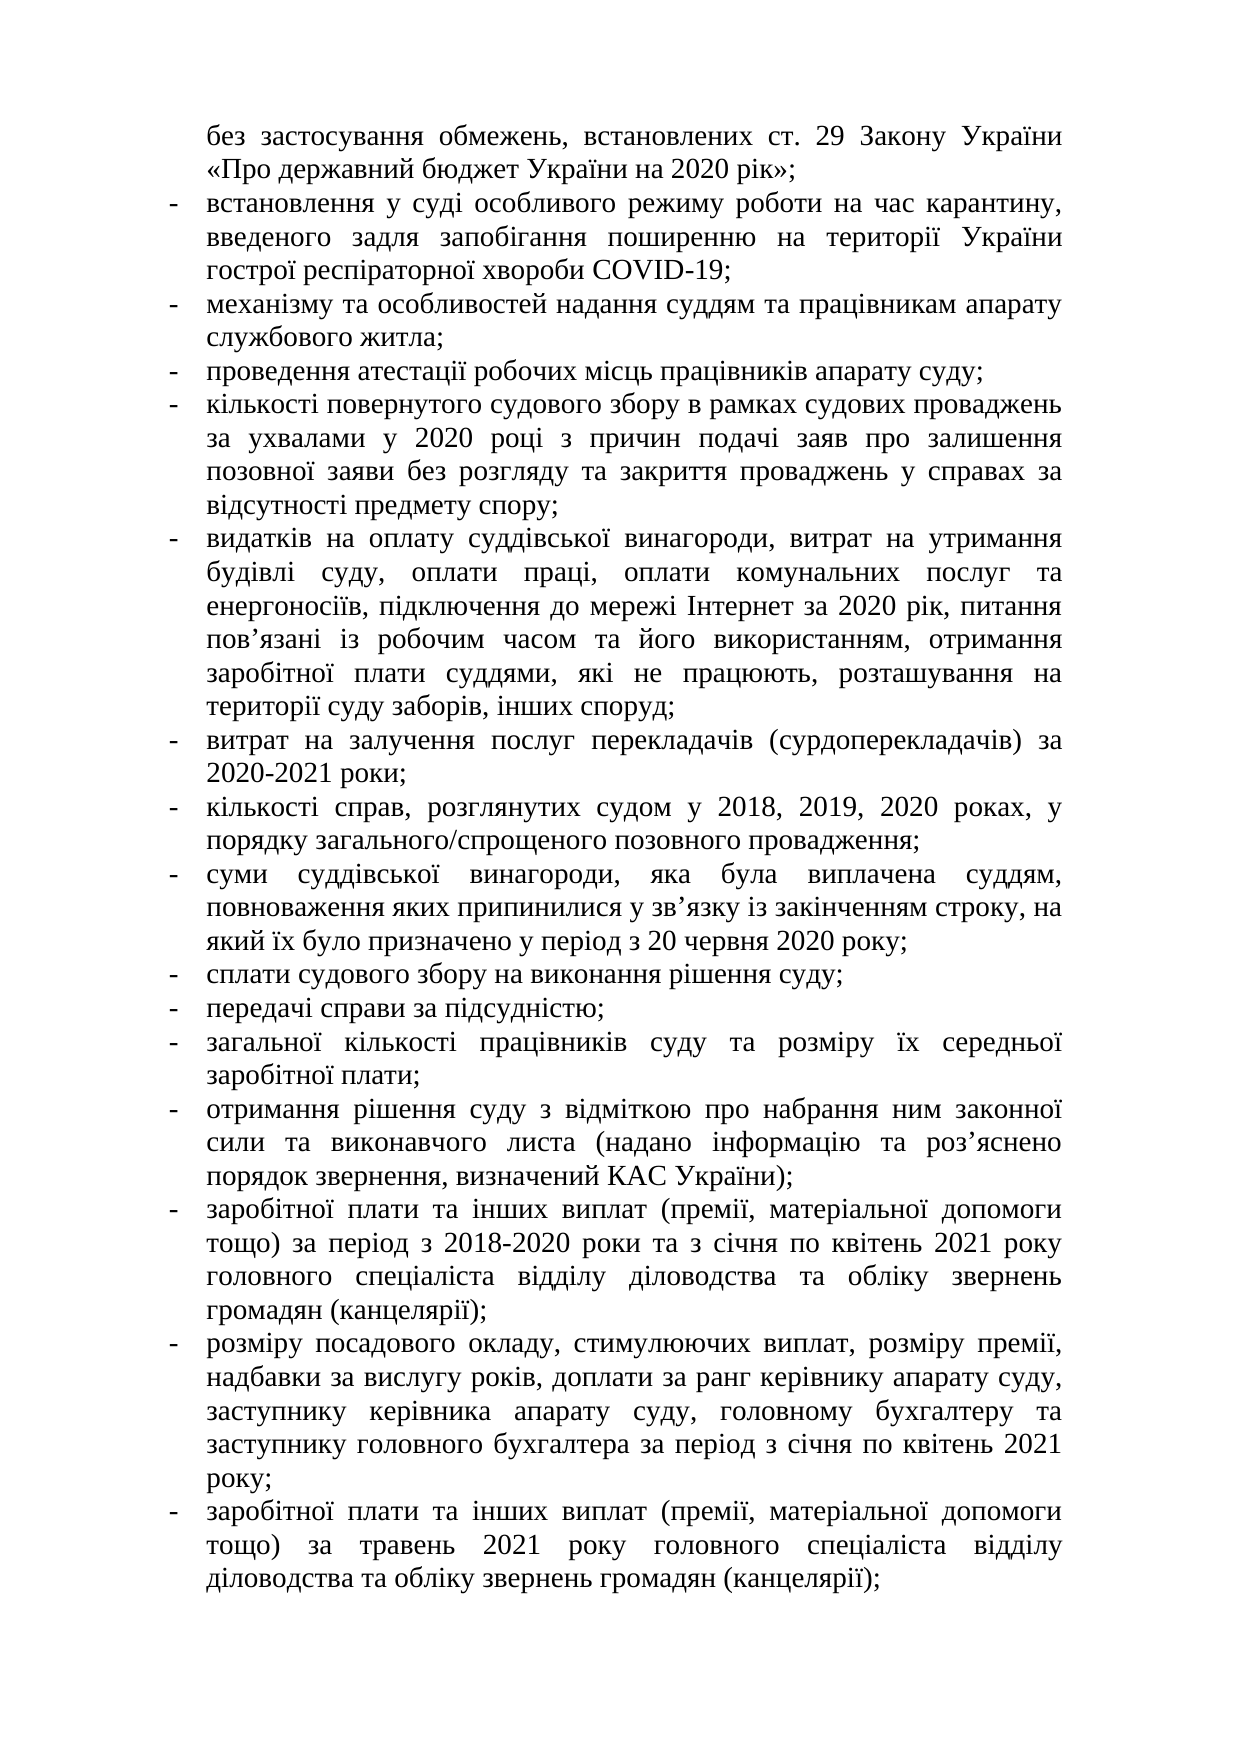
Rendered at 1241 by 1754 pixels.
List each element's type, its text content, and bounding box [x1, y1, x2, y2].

list кількості справ, розглянутих судом у 2018, 2019, 2020 роках, у порядку загального/спрощеного позовного провадження; [169, 789, 1063, 856]
list механізму та особливостей надання суддям та працівникам апарату службового житла; [169, 286, 1063, 353]
list видатків на оплату суддівської винагороди, витрат на утримання будівлі суду, оплати праці, оплати комунальних послуг та енергоносіїв, підключення до мережі Інтернет за 2020 рік, питання пов’язані із робочим часом та його використанням, отримання заробітної плати суддями, які не працюють, розташування на території суду заборів, інших споруд; [169, 521, 1063, 722]
list суми суддівської винагороди, яка була виплачена суддям, повноваження яких припинилися у зв’язку із закінченням строку, на який їх було призначено у період з 20 червня 2020 року; [169, 856, 1063, 957]
list кількості повернутого судового збору в рамках судових проваджень за ухвалами у 2020 році з причин подачі заяв про залишення позовної заяви без розгляду та закриття проваджень у справах за відсутності предмету спору; [169, 386, 1063, 521]
list заробітної плати та інших виплат (премії, матеріальної допомоги тощо) за травень 2021 року головного спеціаліста відділу діловодства та обліку звернень громадян (канцелярії); [169, 1493, 1063, 1594]
list загальної кількості працівників суду та розміру їх середньої заробітної плати; [169, 1024, 1063, 1091]
list отримання рішення суду з відміткою про набрання ним законної сили та виконавчого листа (надано інформацію та роз’яснено порядок звернення, визначений КАС України); [169, 1091, 1063, 1191]
list витрат на залучення послуг перекладачів (сурдоперекладачів) за 2020-2021 роки; [169, 722, 1063, 789]
list встановлення у суді особливого режиму роботи на час карантину, введеного задля запобігання поширенню на території України гострої респіраторної хвороби COVID-19; [169, 185, 1063, 286]
list проведення атестації робочих місць працівників апарату суду; [169, 353, 1063, 386]
list заробітної плати та інших виплат (премії, матеріальної допомоги тощо) за період з 2018-2020 роки та з січня по квітень 2021 року головного спеціаліста відділу діловодства та обліку звернень громадян (канцелярії); [169, 1191, 1063, 1326]
list розміру посадового окладу, стимулюючих виплат, розміру премії, надбавки за вислугу років, доплати за ранг керівнику апарату суду, заступнику керівника апарату суду, головному бухгалтеру та заступнику головного бухгалтера за період з січня по квітень 2021 року; [169, 1326, 1063, 1493]
list сплати судового збору на виконання рішення суду; [169, 957, 1063, 990]
list передачі справи за підсудністю; [169, 990, 1063, 1024]
